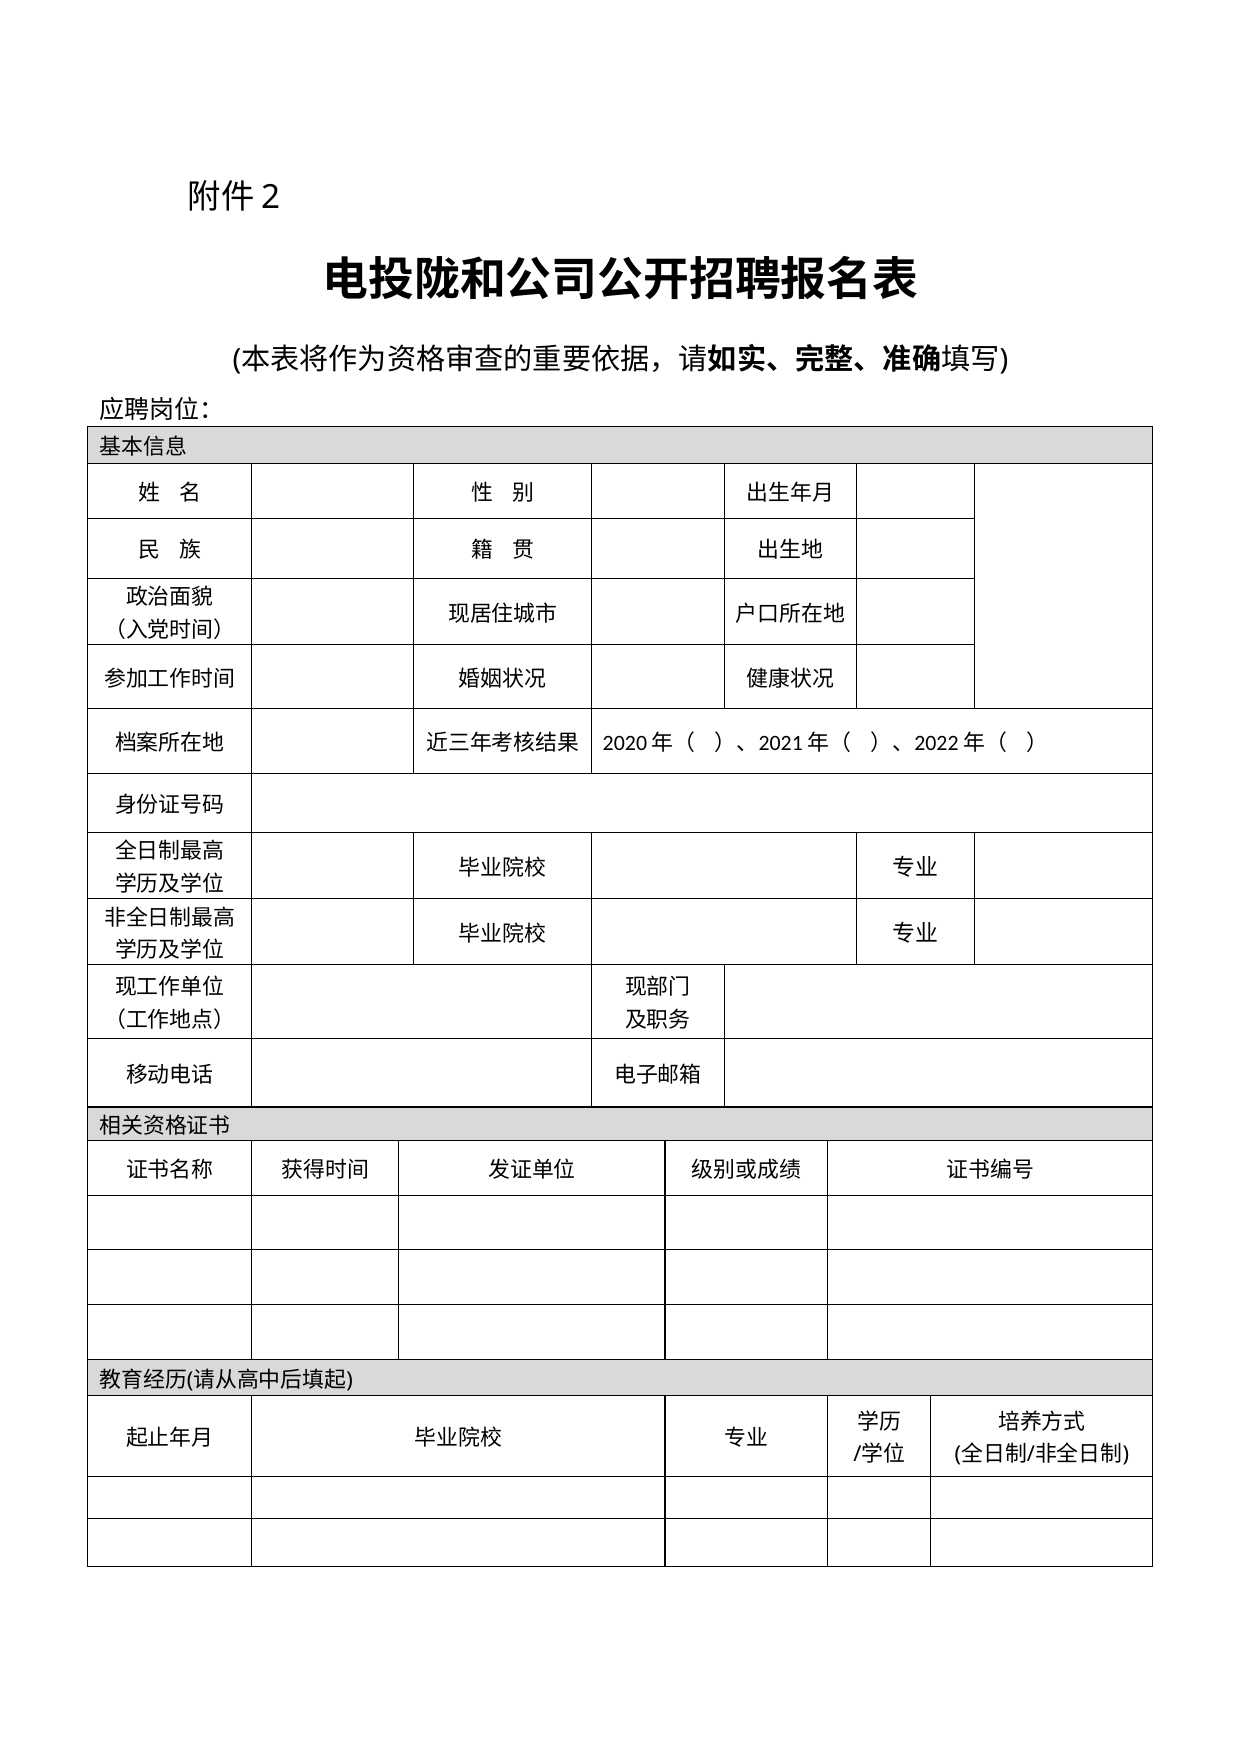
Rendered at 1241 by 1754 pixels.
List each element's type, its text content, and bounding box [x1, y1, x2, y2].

table_cell [88, 1196, 251, 1249]
table_cell [666, 1250, 827, 1304]
table_cell [252, 965, 591, 1037]
table_cell [857, 519, 974, 578]
table_cell 档案所在地 [88, 709, 251, 773]
table_cell 籍 贯 [414, 519, 591, 578]
table_cell 身份证号码 [88, 774, 251, 832]
table_cell [975, 833, 1152, 898]
table_cell [666, 1477, 827, 1518]
table_cell 户口所在地 [725, 579, 856, 644]
table_cell 发证单位 [399, 1141, 664, 1195]
table_cell 学历 /学位 [828, 1396, 930, 1476]
table_cell [592, 645, 724, 708]
table_cell [828, 1250, 1152, 1304]
table_cell 出生年月 [725, 464, 856, 518]
table_cell [592, 579, 724, 644]
table_cell [975, 899, 1152, 964]
table_cell [88, 1305, 251, 1359]
table_cell 毕业院校 [414, 833, 591, 898]
table_cell [592, 833, 856, 898]
table_cell [252, 774, 1152, 832]
table_cell [592, 464, 724, 518]
table_cell 毕业院校 [414, 899, 591, 964]
table_cell [252, 709, 413, 773]
table_cell [975, 464, 1152, 708]
table_cell [931, 1477, 1152, 1518]
table_cell [857, 645, 974, 708]
table_cell 婚姻状况 [414, 645, 591, 708]
table_cell [857, 464, 974, 518]
table_cell [252, 899, 413, 964]
table_cell [828, 1477, 930, 1518]
table_cell 培养方式 (全日制/非全日制) [931, 1396, 1152, 1476]
table_cell [725, 965, 1152, 1037]
table_cell 毕业院校 [252, 1396, 664, 1476]
table_cell [666, 1305, 827, 1359]
table_cell 专业 [857, 833, 974, 898]
table_cell 性 别 [414, 464, 591, 518]
table_cell 2020年（ ）、2021年（ ）、2022年（ ） [592, 709, 1152, 773]
table_cell 基本信息 [88, 427, 1152, 463]
table_cell [88, 1250, 251, 1304]
table_cell [399, 1196, 664, 1249]
table_cell 移动电话 [88, 1039, 251, 1106]
table_cell [666, 1519, 827, 1566]
table_cell 证书名称 [88, 1141, 251, 1195]
table_cell [666, 1196, 827, 1249]
table_cell 电子邮箱 [592, 1039, 724, 1106]
table_cell [828, 1519, 930, 1566]
table_cell [252, 579, 413, 644]
table_cell [88, 1519, 251, 1566]
table_cell [828, 1305, 1152, 1359]
table_cell [725, 1039, 1152, 1106]
table_cell [399, 1305, 664, 1359]
table_cell (本表将作为资格审查的重要依据，请如实、完整、准确填写) 应聘岗位： [88, 325, 1152, 426]
table_cell [252, 1250, 398, 1304]
table_cell [252, 1305, 398, 1359]
table_cell [399, 1250, 664, 1304]
table_cell [88, 1477, 251, 1518]
table_cell [252, 1039, 591, 1106]
table_cell 专业 [666, 1396, 827, 1476]
table_cell 姓 名 [88, 464, 251, 518]
table_cell [252, 519, 413, 578]
table_cell [252, 1196, 398, 1249]
table_cell 参加工作时间 [88, 645, 251, 708]
table_cell 民 族 [88, 519, 251, 578]
table_cell 现工作单位（工作地点） [88, 965, 251, 1037]
table_cell 相关资格证书 [88, 1108, 1152, 1140]
table_cell [252, 1477, 664, 1518]
table_header 电投陇和公司公开招聘报名表 [88, 227, 1152, 324]
table_cell 近三年考核结果 [414, 709, 591, 773]
table_cell 起止年月 [88, 1396, 251, 1476]
table_cell [252, 1519, 664, 1566]
table_cell [828, 1196, 1152, 1249]
table_cell [857, 579, 974, 644]
table_cell [592, 519, 724, 578]
text 附件2 [187, 162, 1053, 227]
table_cell 非全日制最高 学历及学位 [88, 899, 251, 964]
table_cell [252, 645, 413, 708]
table_cell 全日制最高 学历及学位 [88, 833, 251, 898]
table_cell 教育经历(请从高中后填起) [88, 1360, 1152, 1395]
table_cell 现居住城市 [414, 579, 591, 644]
table_cell 级别或成绩 [666, 1141, 827, 1195]
table_cell 出生地 [725, 519, 856, 578]
table_cell [252, 464, 413, 518]
table_cell [592, 899, 856, 964]
table_cell [931, 1519, 1152, 1566]
table_cell 专业 [857, 899, 974, 964]
table_cell 政治面貌 （入党时间） [88, 579, 251, 644]
table_cell 证书编号 [828, 1141, 1152, 1195]
table_cell 获得时间 [252, 1141, 398, 1195]
table_cell 健康状况 [725, 645, 856, 708]
table_cell 现部门 及职务 [592, 965, 724, 1037]
table_cell [252, 833, 413, 898]
